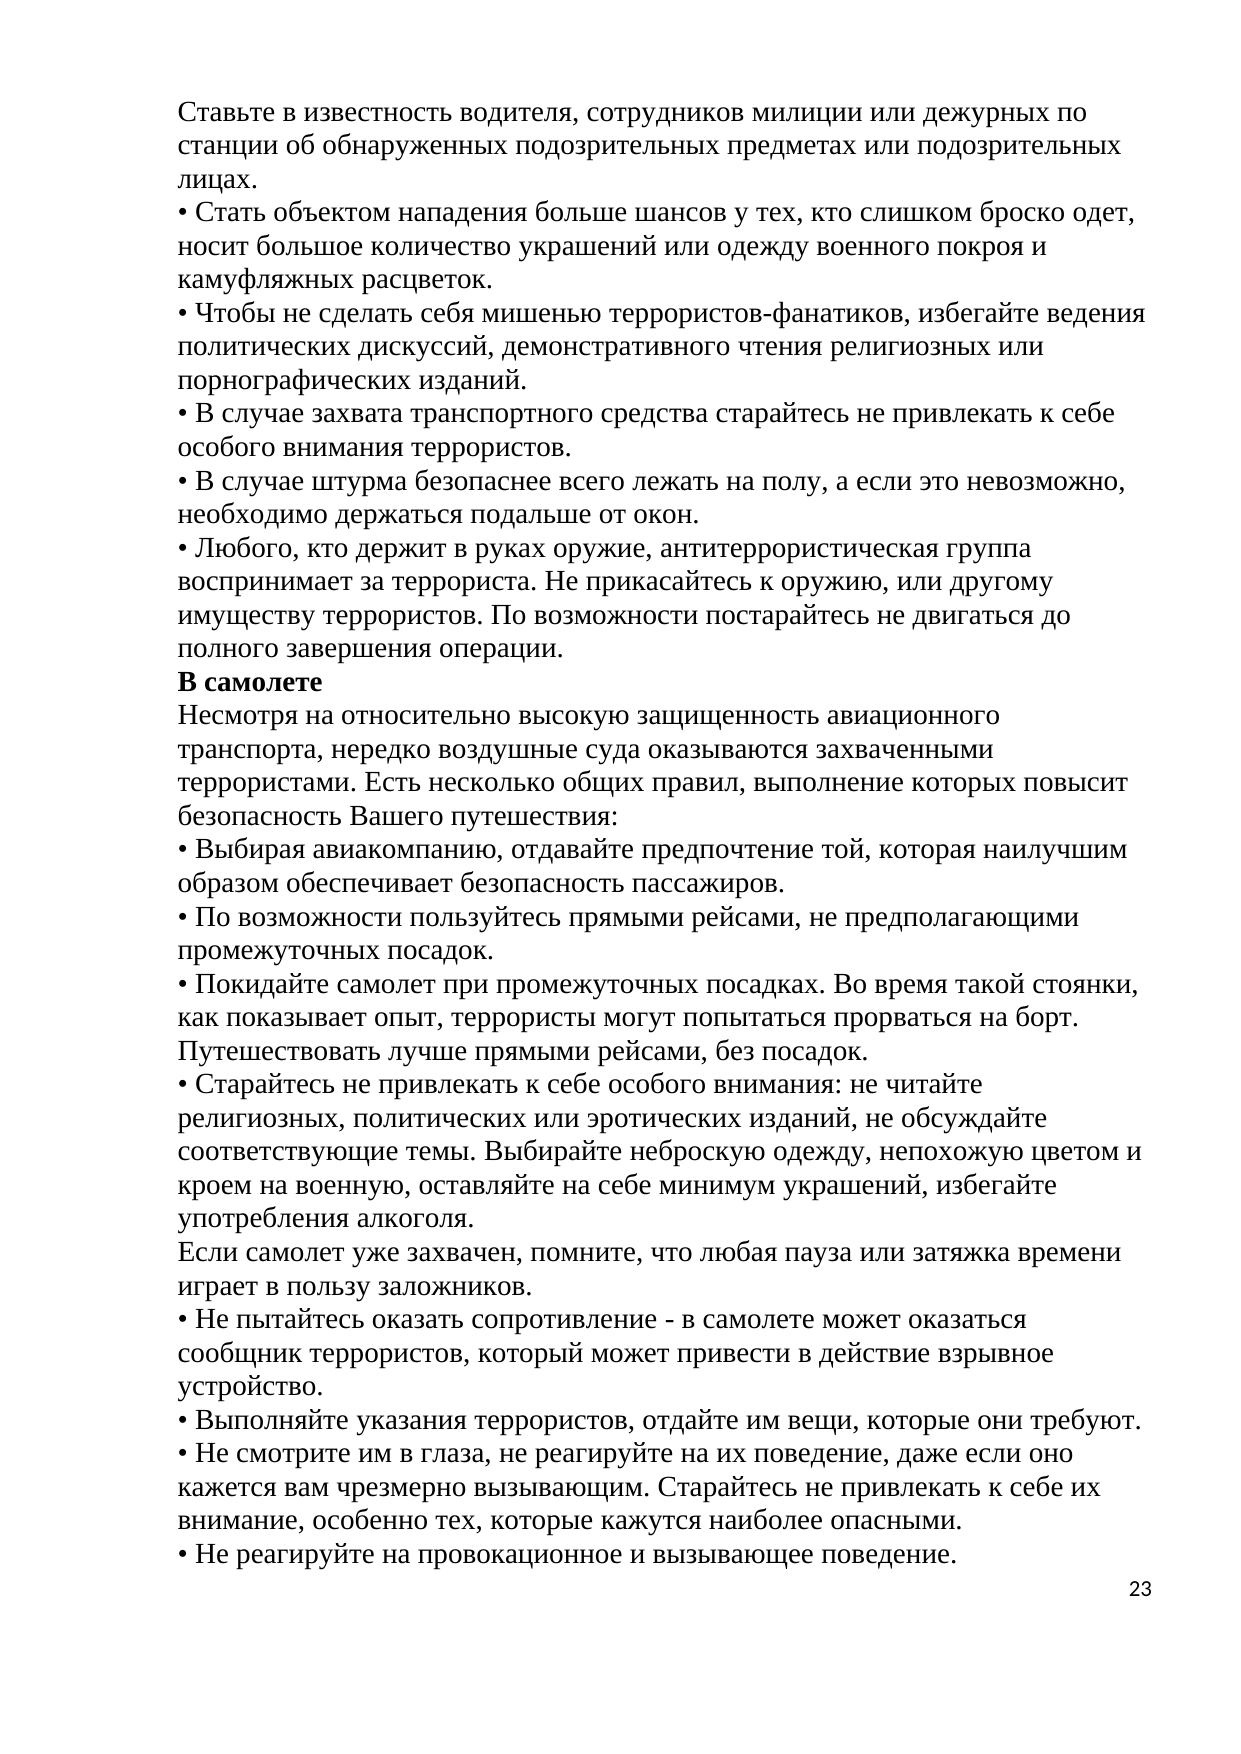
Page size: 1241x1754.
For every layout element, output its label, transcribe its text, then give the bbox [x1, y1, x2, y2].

text В самолете [177, 664, 1152, 697]
text • Не смотрите им в глаза, не реагируйте на их поведение, даже если оно кажется вам чрезмерно вызывающим. Старайтесь не привлекать к себе их внимание, особенно тех, которые кажутся наиболее опасными. [177, 1435, 1152, 1536]
text Если самолет уже захвачен, помните, что любая пауза или затяжка времени играет в пользу заложников. [177, 1234, 1152, 1301]
text • Покидайте самолет при промежуточных посадках. Во время такой стоянки, как показывает опыт, террористы могут попытаться прорваться на борт. Путешествовать лучше прямыми рейсами, без посадок. [177, 966, 1152, 1066]
text • Выбирая авиакомпанию, отдавайте предпочтение той, которая наилучшим образом обеспечивает безопасность пассажиров. [177, 832, 1152, 899]
text • Старайтесь не привлекать к себе особого внимания: не читайте религиозных, политических или эротических изданий, не обсуждайте соответствующие темы. Выбирайте неброскую одежду, непохожую цветом и кроем на военную, оставляйте на себе минимум украшений, избегайте употребления алкоголя. [177, 1066, 1152, 1234]
text • Любого, кто держит в руках оружие, антитеррористическая группа воспринимает за террориста. Не прикасайтесь к оружию, или другому имуществу террористов. По возможности постарайтесь не двигаться до полного завершения операции. [177, 530, 1152, 664]
text Ставьте в известность водителя, сотрудников милиции или дежурных по станции об обнаруженных подозрительных предметах или подозрительных лицах. [177, 94, 1152, 194]
text • Не реагируйте на провокационное и вызывающее поведение. [177, 1536, 1152, 1569]
text • Стать объектом нападения больше шансов у тех, кто слишком броско одет, носит большое количество украшений или одежду военного покроя и камуфляжных расцветок. [177, 194, 1152, 295]
text • По возможности пользуйтесь прямыми рейсами, не предполагающими промежуточных посадок. [177, 899, 1152, 966]
text Несмотря на относительно высокую защищенность авиационного транспорта, нередко воздушные суда оказываются захваченными террористами. Есть несколько общих правил, выполнение которых повысит безопасность Вашего путешествия: [177, 697, 1152, 832]
text • В случае штурма безопаснее всего лежать на полу, а если это невозможно, необходимо держаться подальше от окон. [177, 463, 1152, 530]
text • В случае захвата транспортного средства старайтесь не привлекать к себе особого внимания террористов. [177, 396, 1152, 463]
text • Чтобы не сделать себя мишенью террористов-фанатиков, избегайте ведения политических дискуссий, демонстративного чтения религиозных или порнографических изданий. [177, 295, 1152, 396]
text • Не пытайтесь оказать сопротивление - в самолете может оказаться сообщник террористов, который может привести в действие взрывное устройство. [177, 1301, 1152, 1402]
text • Выполняйте указания террористов, отдайте им вещи, которые они требуют. [177, 1402, 1152, 1435]
